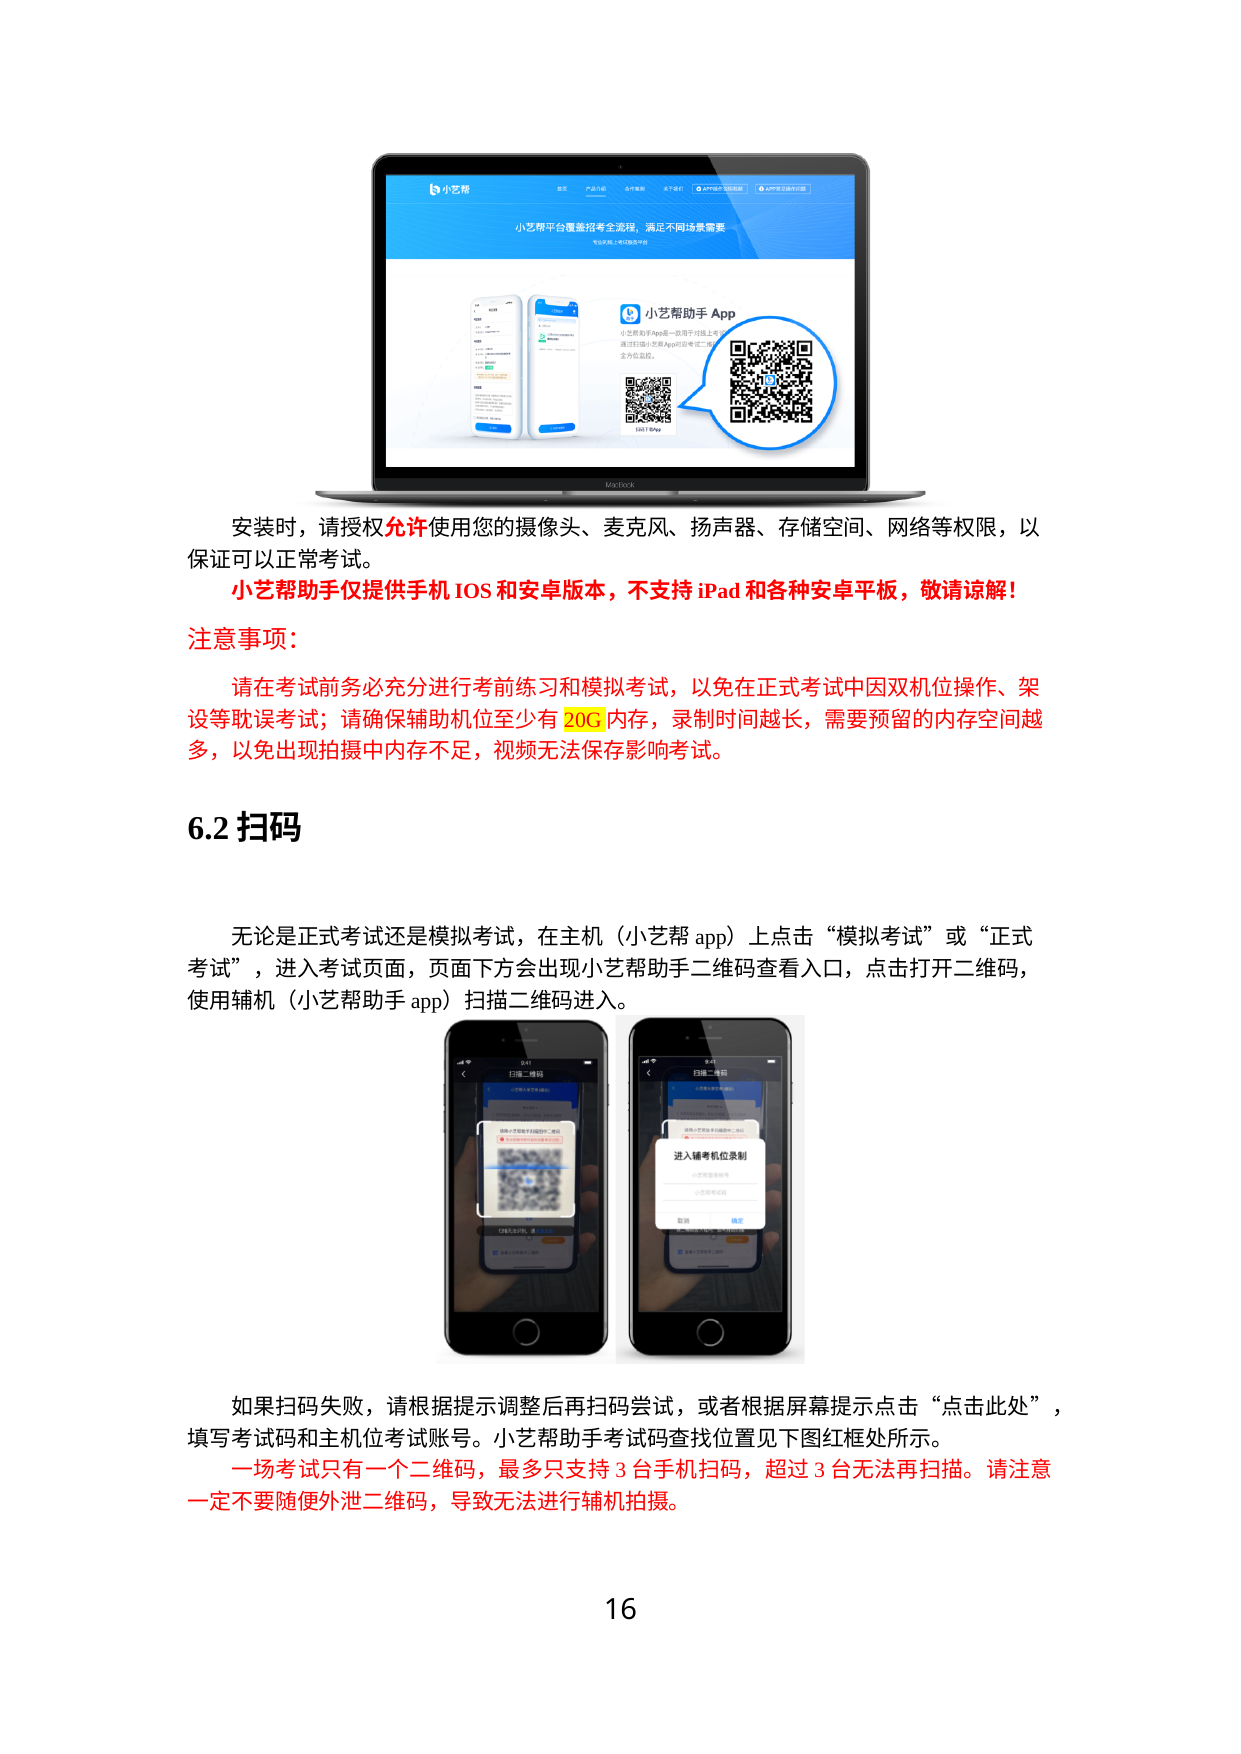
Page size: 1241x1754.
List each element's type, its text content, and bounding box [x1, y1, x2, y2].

text 如果扫码失败，请根据提示调整后再扫码尝试，或者根据屏幕提示点击“点击此处”，填写考试码和主机位考试账号。小艺帮助手考试码查找位置见下图红框处所示。 [187, 1389, 1053, 1452]
picture [435, 1014, 805, 1364]
text 小艺帮助手仅提供手机IOS和安卓版本，不支持iPad和各种安卓平板，敬请谅解！ [187, 573, 1053, 605]
subtitle 6.2扫码 [187, 792, 1053, 857]
text 请在考试前务必充分进行考前练习和模拟考试，以免在正式考试中因双机位操作、架设等耽误考试；请确保辅助机位至少有20G内存，录制时间越长，需要预留的内存空间越多，以免出现拍摄中内存不足，视频无法保存影响考试。 [187, 670, 1053, 765]
picture [288, 153, 953, 510]
text 无论是正式考试还是模拟考试，在主机（小艺帮app）上点击“模拟考试”或“正式考试”，进入考试页面，页面下方会出现小艺帮助手二维码查看入口，点击打开二维码，使用辅机（小艺帮助手app）扫描二维码进入。 [187, 919, 1053, 1014]
text 安装时，请授权允许使用您的摄像头、麦克风、扬声器、存储空间、网络等权限，以保证可以正常考试。 [187, 510, 1053, 573]
text 一场考试只有一个二维码，最多只支持3台手机扫码，超过3台无法再扫描。请注意一定不要随便外泄二维码，导致无法进行辅机拍摄。 [187, 1452, 1053, 1516]
text 注意事项： [187, 605, 1053, 670]
